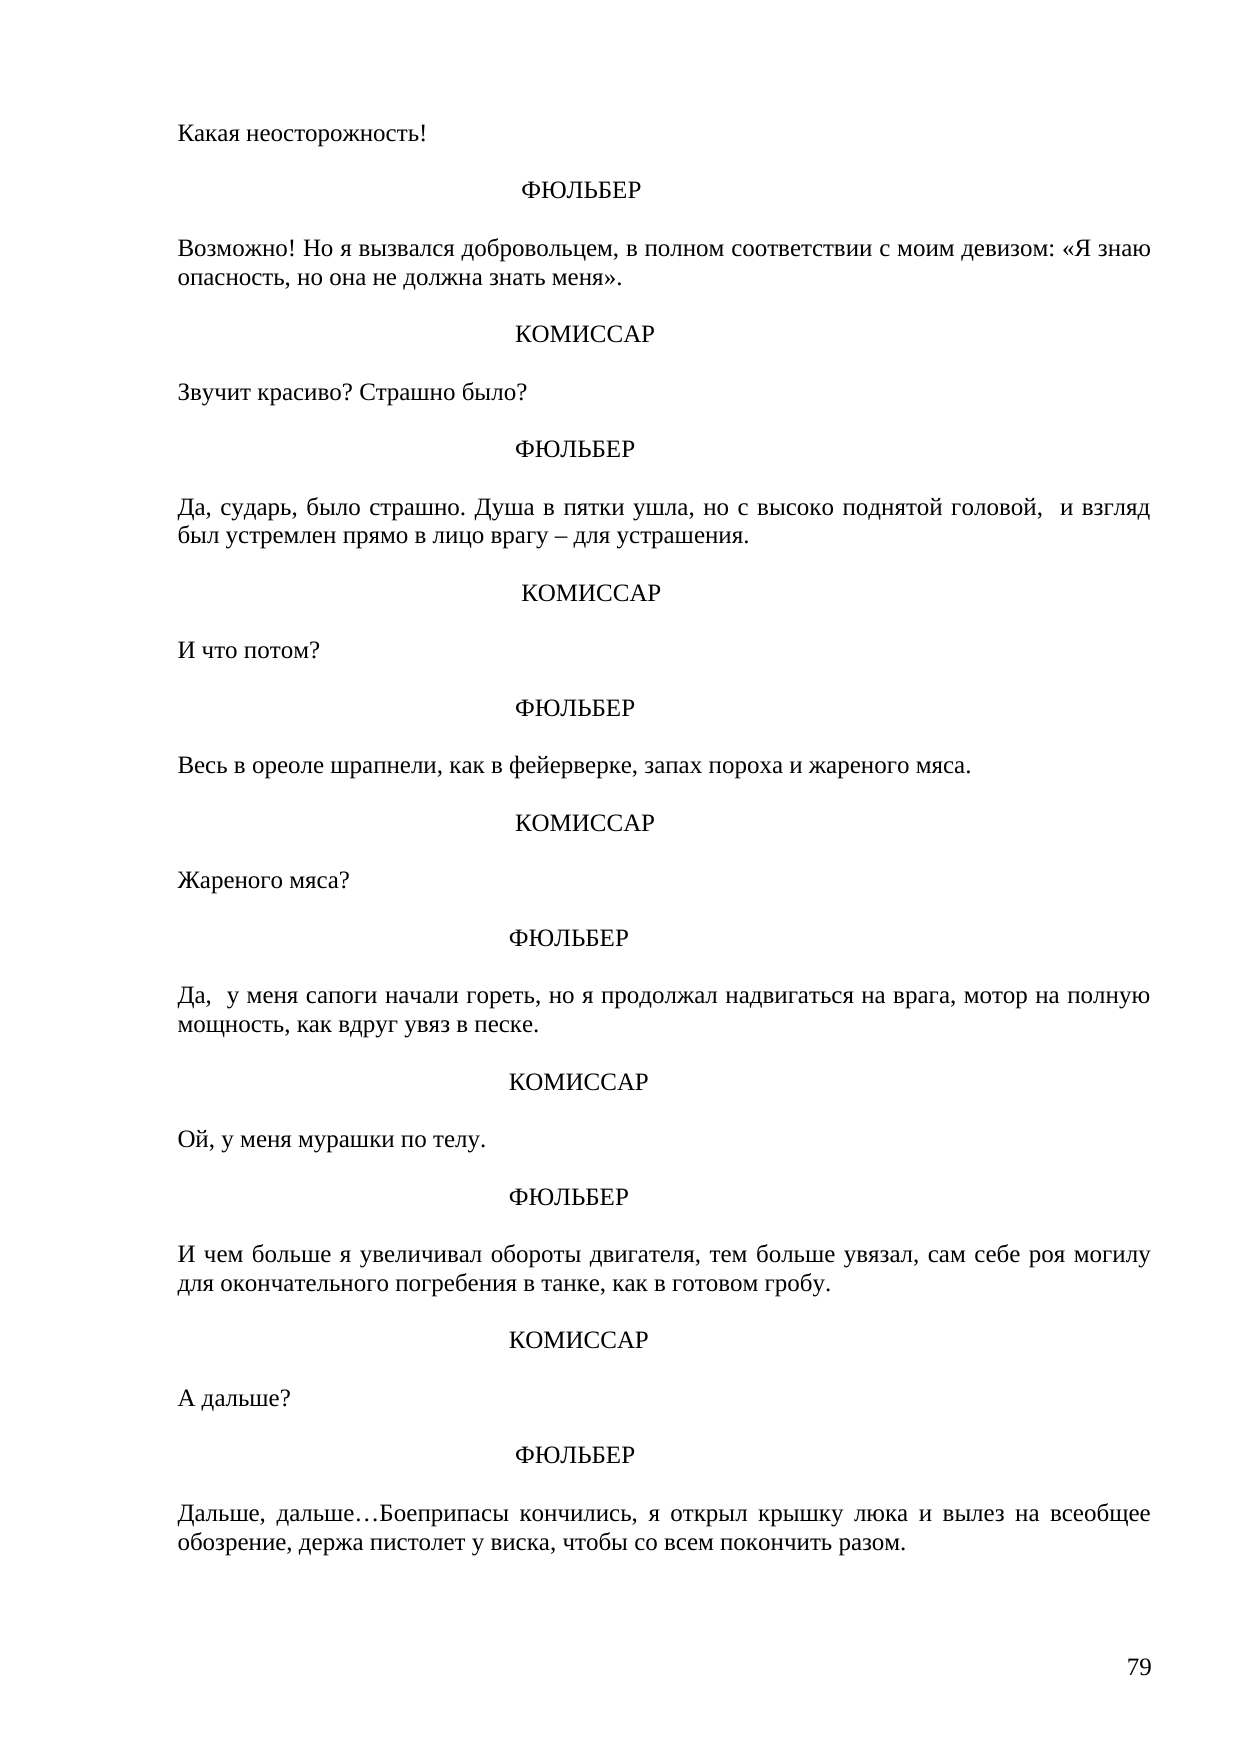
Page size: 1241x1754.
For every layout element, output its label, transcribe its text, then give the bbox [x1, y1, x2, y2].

text КОМИССАР [177, 578, 1152, 607]
text И чем больше я увеличивал обороты двигателя, тем больше увязал, сам себе роя могилу для окончательного погребения в танке, как в готовом гробу. [177, 1239, 1152, 1297]
text ФЮЛЬБЕР [177, 1441, 1152, 1469]
text Дальше, дальше…Боеприпасы кончились, я открыл крышку люка и вылез на всеобщее обозрение, держа пистолет у виска, чтобы со всем покончить разом. [177, 1498, 1152, 1556]
text И что потом? [177, 636, 1152, 664]
text Жареного мяса? [177, 866, 1152, 894]
text Звучит красиво? Страшно было? [177, 377, 1152, 406]
text КОМИССАР [177, 1326, 1152, 1354]
text КОМИССАР [177, 319, 1152, 348]
text Какая неосторожность! [177, 118, 1152, 147]
text Да, сударь, было страшно. Душа в пятки ушла, но с высоко поднятой головой, и взгляд был устремлен прямо в лицо врагу – для устрашения. [177, 492, 1152, 549]
text А дальше? [177, 1383, 1152, 1412]
text ФЮЛЬБЕР [177, 693, 1152, 722]
text КОМИССАР [177, 1067, 1152, 1096]
text ФЮЛЬБЕР [177, 923, 1152, 952]
text Да, у меня сапоги начали гореть, но я продолжал надвигаться на врага, мотор на полную мощность, как вдруг увяз в песке. [177, 981, 1152, 1038]
text ФЮЛЬБЕР [177, 1182, 1152, 1211]
text Возможно! Но я вызвался добровольцем, в полном соответствии с моим девизом: «Я знаю опасность, но она не должна знать меня». [177, 233, 1152, 291]
text ФЮЛЬБЕР [177, 434, 1152, 463]
text Весь в ореоле шрапнели, как в фейерверке, запах пороха и жареного мяса. [177, 751, 1152, 779]
text Ой, у меня мурашки по телу. [177, 1124, 1152, 1153]
text ФЮЛЬБЕР [177, 176, 1152, 204]
text КОМИССАР [177, 808, 1152, 837]
